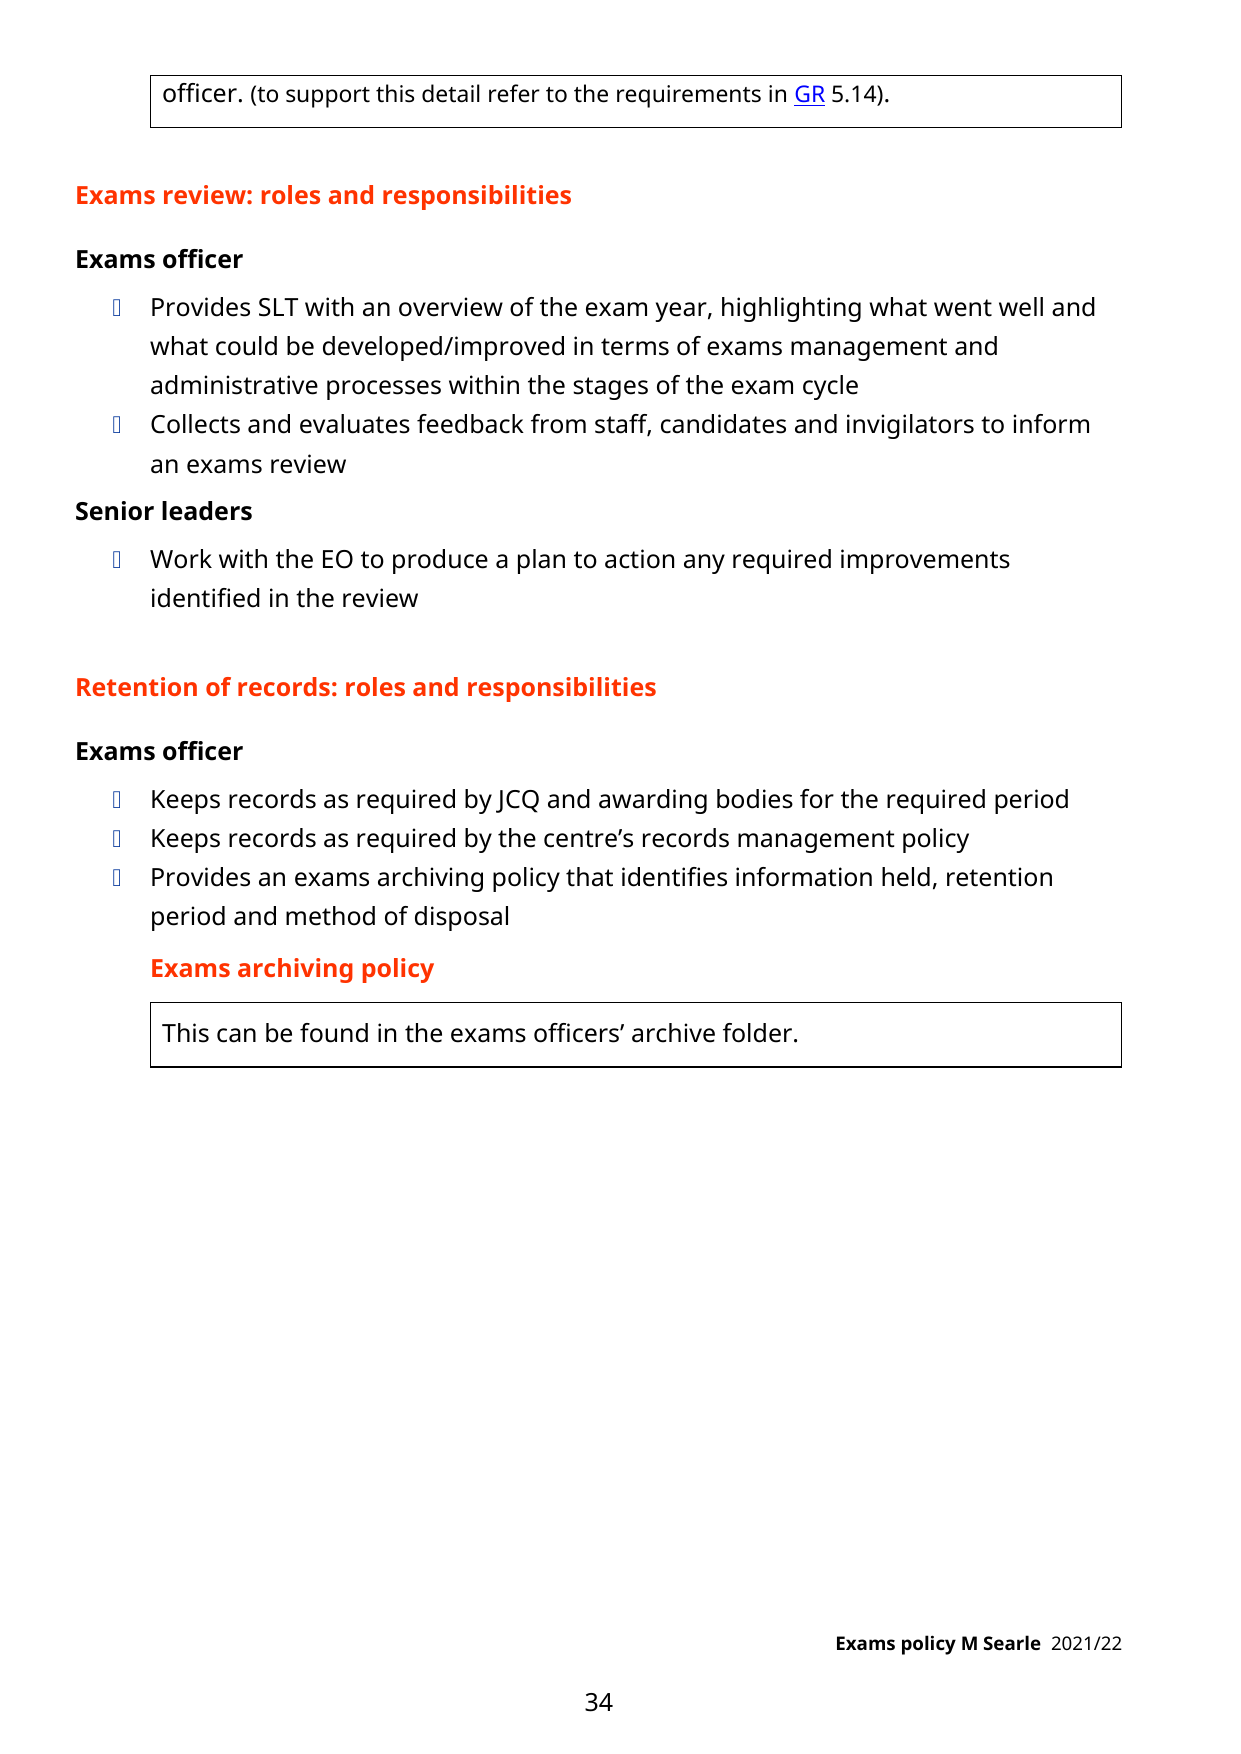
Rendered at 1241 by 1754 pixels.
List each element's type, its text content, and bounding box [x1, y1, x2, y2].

table_header This can be found in the exams officers’ archive folder. [151, 1003, 1121, 1066]
list Keeps records as required by JCQ and awarding bodies for the required period [112, 781, 1122, 815]
list Provides an exams archiving policy that identifies information held, retention period and method of disposal [112, 859, 1122, 933]
subtitle Exams review: roles and responsibilities [75, 178, 1122, 212]
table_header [151, 76, 1121, 127]
text Exams officer [75, 242, 1122, 276]
text Senior leaders [75, 494, 1122, 528]
list Provides SLT with an overview of the exam year, highlighting what went well and what could be developed/improved in terms of exams management and administrative processes within the stages of the exam cycle [112, 289, 1122, 402]
subtitle Exams archiving policy [75, 950, 1122, 984]
text Exams officer [75, 734, 1122, 768]
subtitle Retention of records: roles and responsibilities [75, 669, 1122, 704]
list Work with the EO to produce a plan to action any required improvements identified in the review [112, 541, 1122, 614]
list Keeps records as required by the centre’s records management policy [112, 820, 1122, 854]
list Collects and evaluates feedback from staff, candidates and invigilators to inform an exams review [112, 407, 1122, 480]
